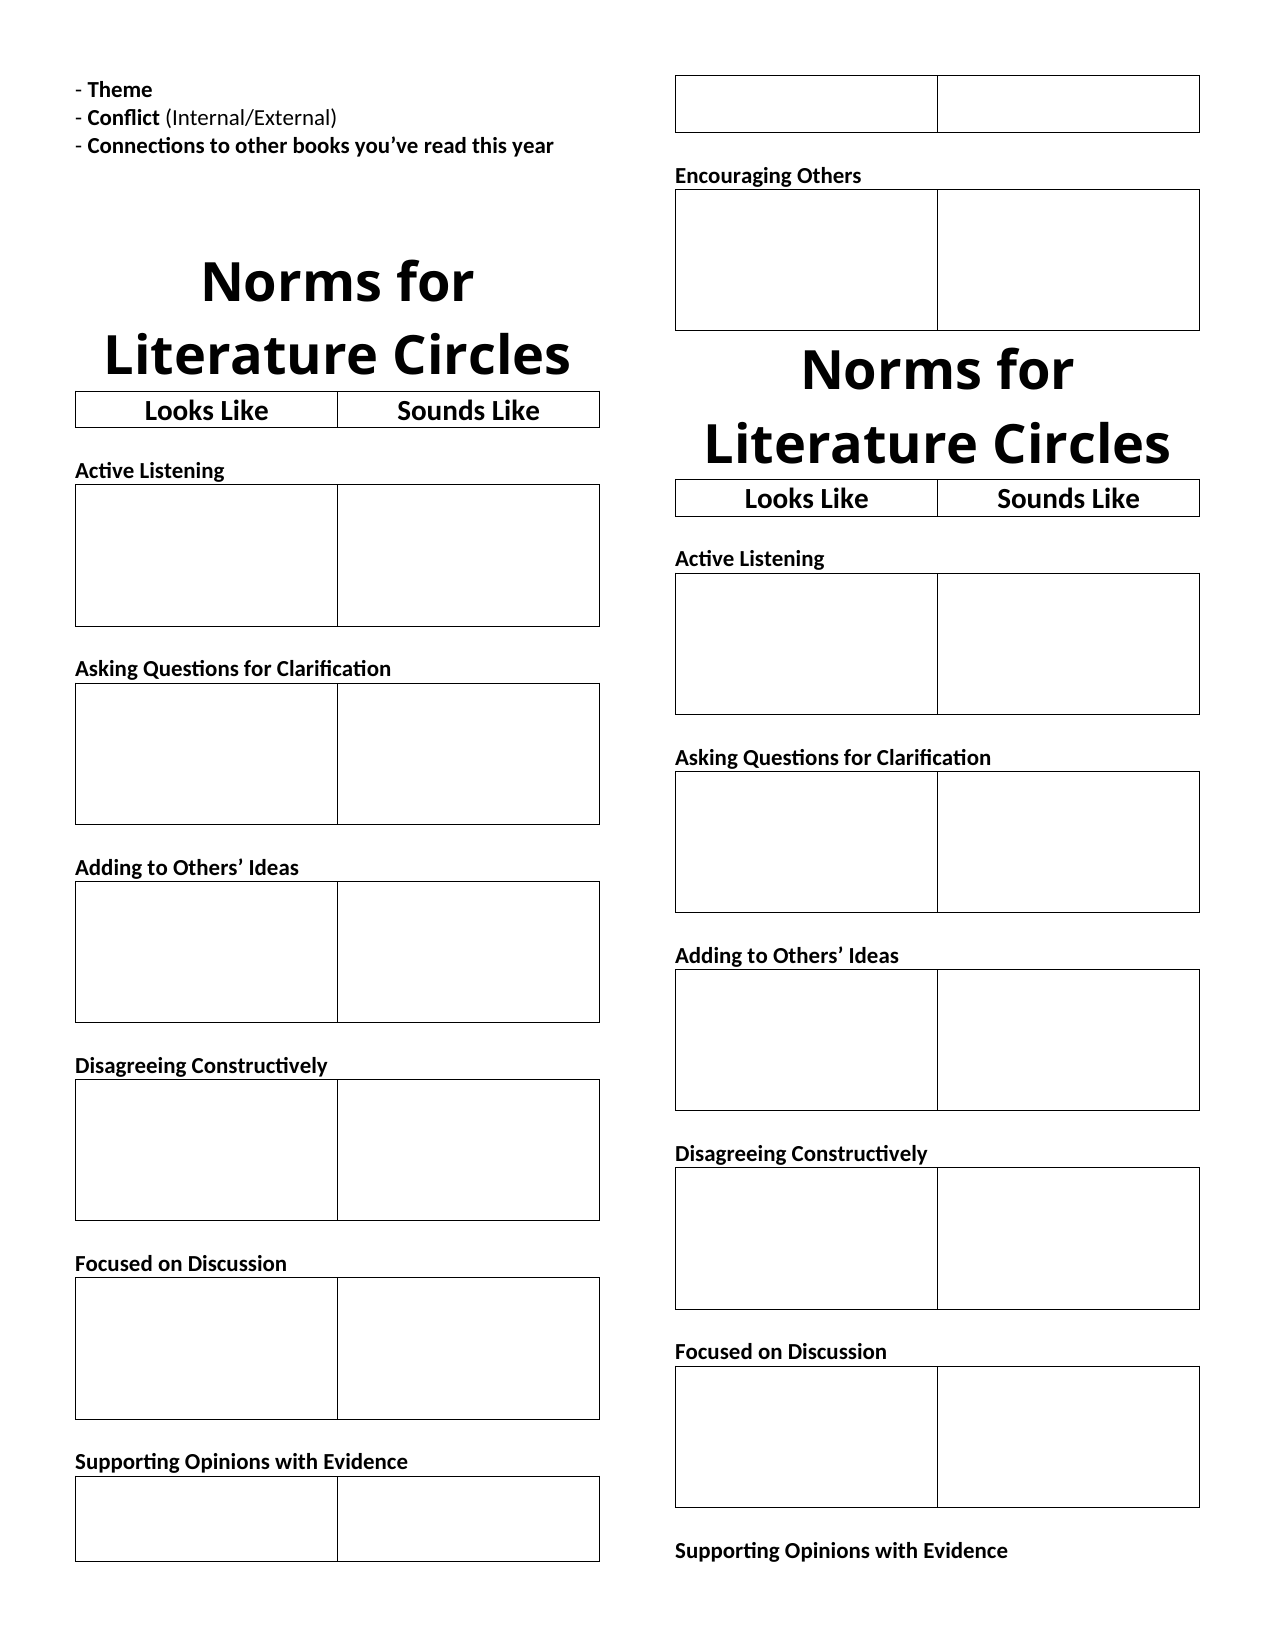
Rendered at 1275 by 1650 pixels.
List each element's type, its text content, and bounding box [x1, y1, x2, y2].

text Adding to Others’ Ideas [75, 853, 600, 881]
table_header [938, 190, 1199, 330]
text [75, 103, 600, 131]
table_header [938, 1367, 1199, 1507]
text Norms for Literature Circles [75, 243, 600, 391]
table_header [338, 1278, 599, 1418]
table_header [676, 772, 937, 912]
table_header [676, 1367, 937, 1507]
text Disagreeing Constructively [75, 1051, 600, 1079]
table_header [338, 684, 599, 824]
table_header Sounds Like [338, 392, 599, 427]
table_header [938, 76, 1199, 132]
table_header Looks Like [676, 480, 937, 516]
table_header [676, 970, 937, 1110]
table_header [338, 1477, 599, 1561]
table_header [676, 76, 937, 132]
text Active Listening [75, 456, 600, 484]
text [75, 131, 600, 159]
table_header [76, 485, 337, 626]
table_header [338, 882, 599, 1022]
text Adding to Others’ Ideas [675, 941, 1200, 969]
text Norms for Literature Circles [675, 331, 1200, 479]
text Focused on Discussion [75, 1249, 600, 1277]
table_header [338, 485, 599, 626]
table_header Sounds Like [938, 480, 1199, 516]
table_header [938, 574, 1199, 714]
text Asking Questions for Clarification [75, 654, 600, 683]
text - Theme [75, 75, 600, 103]
table_header [76, 1080, 337, 1220]
text Supporting Opinions with Evidence [675, 1536, 1200, 1564]
text Asking Questions for Clarification [675, 743, 1200, 771]
table_header [76, 1477, 337, 1561]
table_header [76, 1278, 337, 1418]
table_header [938, 1168, 1199, 1308]
table_header [76, 684, 337, 824]
text Active Listening [675, 544, 1200, 573]
table_header [338, 1080, 599, 1220]
table_header [676, 1168, 937, 1308]
table_header [938, 970, 1199, 1110]
table_header [76, 882, 337, 1022]
table_header [676, 190, 937, 330]
table_header [938, 772, 1199, 912]
table_header Looks Like [76, 392, 337, 427]
table_header [676, 574, 937, 714]
text Disagreeing Constructively [675, 1139, 1200, 1167]
text Focused on Discussion [675, 1337, 1200, 1366]
text Supporting Opinions with Evidence [75, 1447, 600, 1476]
text Encouraging Others [675, 161, 1200, 189]
